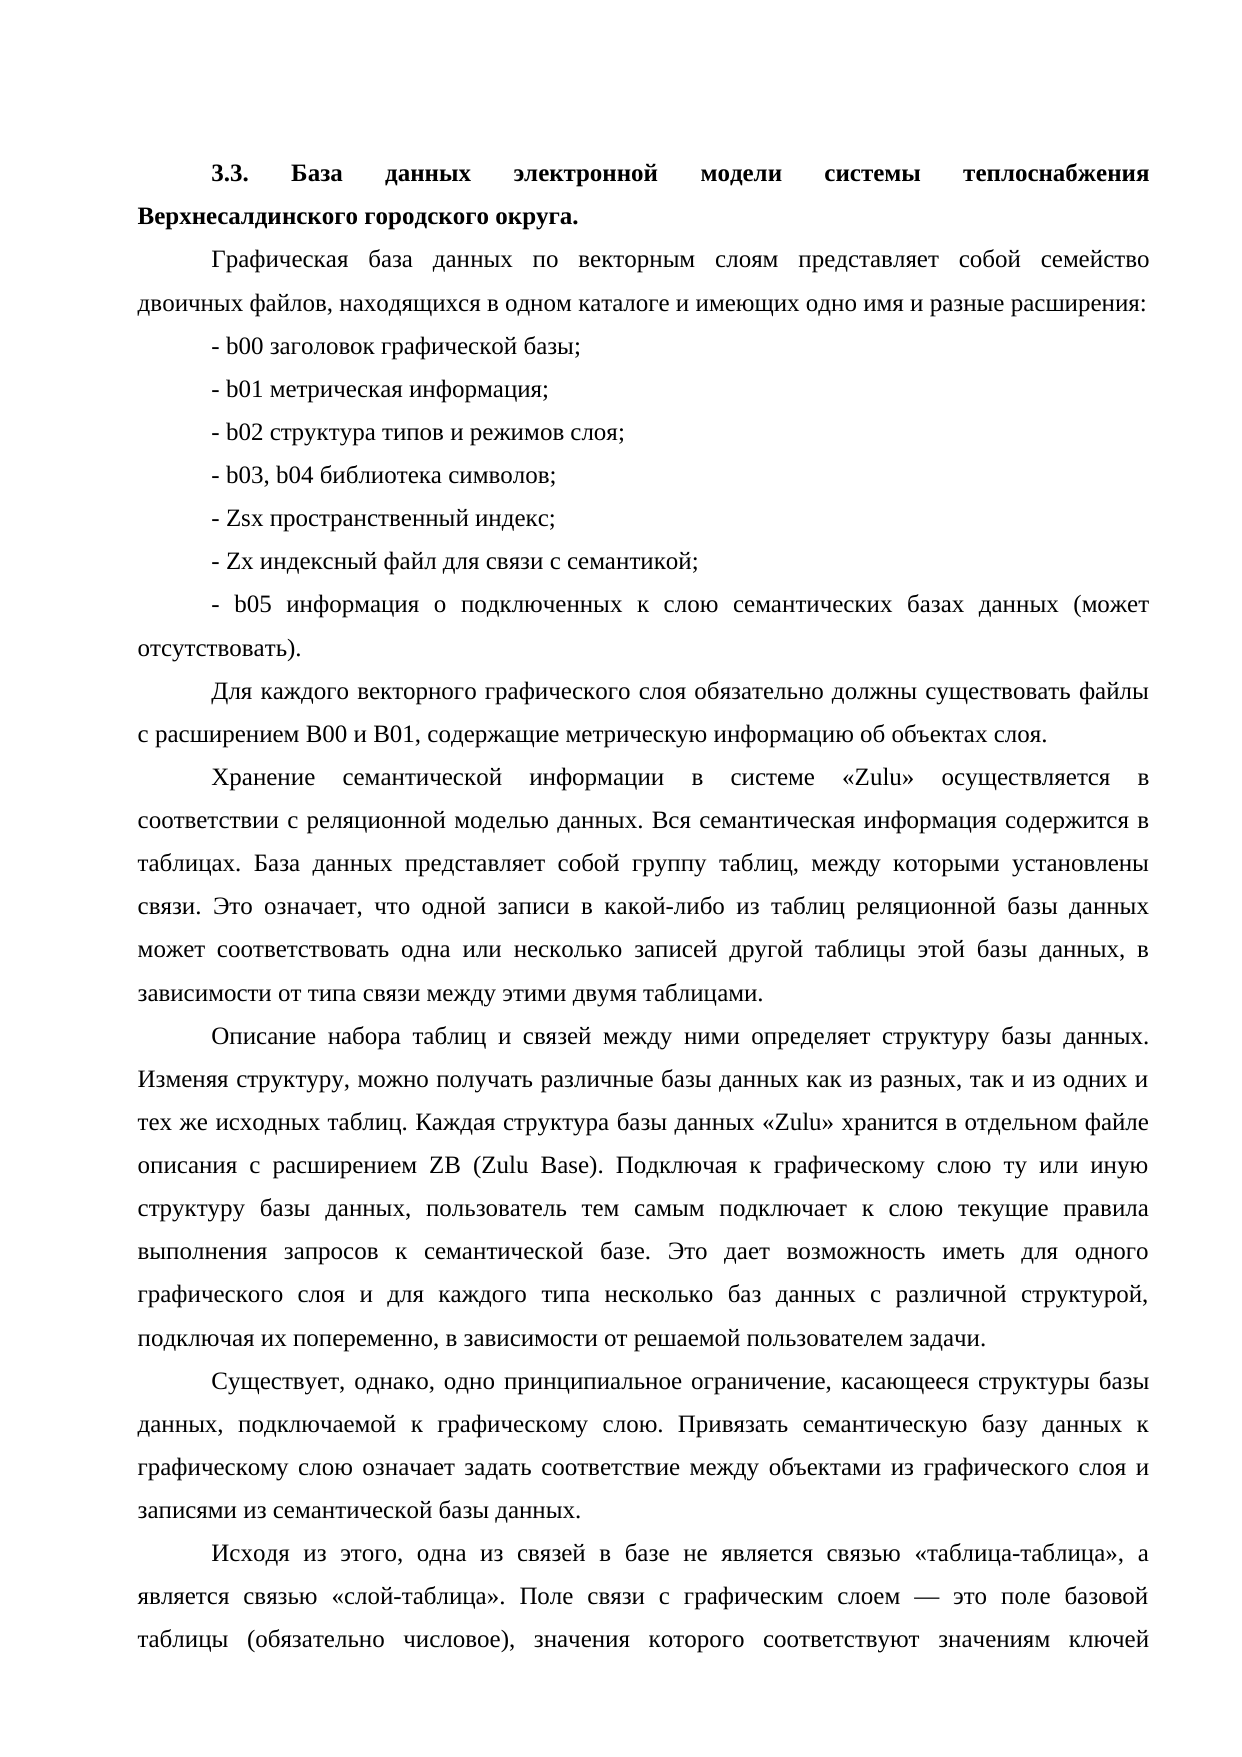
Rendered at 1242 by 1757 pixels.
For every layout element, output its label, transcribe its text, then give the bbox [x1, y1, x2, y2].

text Существует, однако, одно принципиальное ограничение, касающееся структуры базы данных, подключаемой к графическому слою. Привязать семантическую базу данных к графическому слою означает задать соответствие между объектами из графического слоя и записями из семантической базы данных. [137, 1366, 1150, 1524]
text - b00 заголовок графической базы; [137, 331, 1150, 359]
text Для каждого векторного графического слоя обязательно должны существовать файлы с расширением B00 и B01, содержащие метрическую информацию об объектах слоя. [137, 676, 1150, 748]
text - Zx индексный файл для связи с семантикой; [137, 546, 1150, 575]
text Графическая база данных по векторным слоям представляет собой семейство двоичных файлов, находящихся в одном каталоге и имеющих одно имя и разные расширения: [137, 244, 1150, 316]
text - b01 метрическая информация; [137, 374, 1150, 403]
text Хранение семантической информации в системе «Zulu» осуществляется в соответствии с реляционной моделью данных. Вся семантическая информация содержится в таблицах. База данных представляет собой группу таблиц, между которыми установлены связи. Это означает, что одной записи в какой-либо из таблиц реляционной базы данных может соответствовать одна или несколько записей другой таблицы этой базы данных, в зависимости от типа связи между этими двумя таблицами. [137, 762, 1150, 1006]
text - b03, b04 библиотека символов; [137, 460, 1150, 489]
text - b05 информация о подключенных к слою семантических базах данных (может отсутствовать). [137, 589, 1150, 661]
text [137, 1538, 1150, 1653]
text 3.3. База данных электронной модели системы теплоснабжения Верхнесалдинского городского округа. [137, 158, 1150, 230]
text - b02 структура типов и режимов слоя; [137, 417, 1150, 446]
text Описание набора таблиц и связей между ними определяет структуру базы данных. Изменяя структуру, можно получать различные базы данных как из разных, так и из одних и тех же исходных таблиц. Каждая структура базы данных «Zulu» хранится в отдельном файле описания с расширением ZB (Zulu Base). Подключая к графическому слою ту или иную структуру базы данных, пользователь тем самым подключает к слою текущие правила выполнения запросов к семантической базе. Это дает возможность иметь для одного графического слоя и для каждого типа несколько баз данных с различной структурой, подключая их попеременно, в зависимости от решаемой пользователем задачи. [137, 1021, 1150, 1351]
text - Zsx пространственный индекс; [137, 503, 1150, 532]
